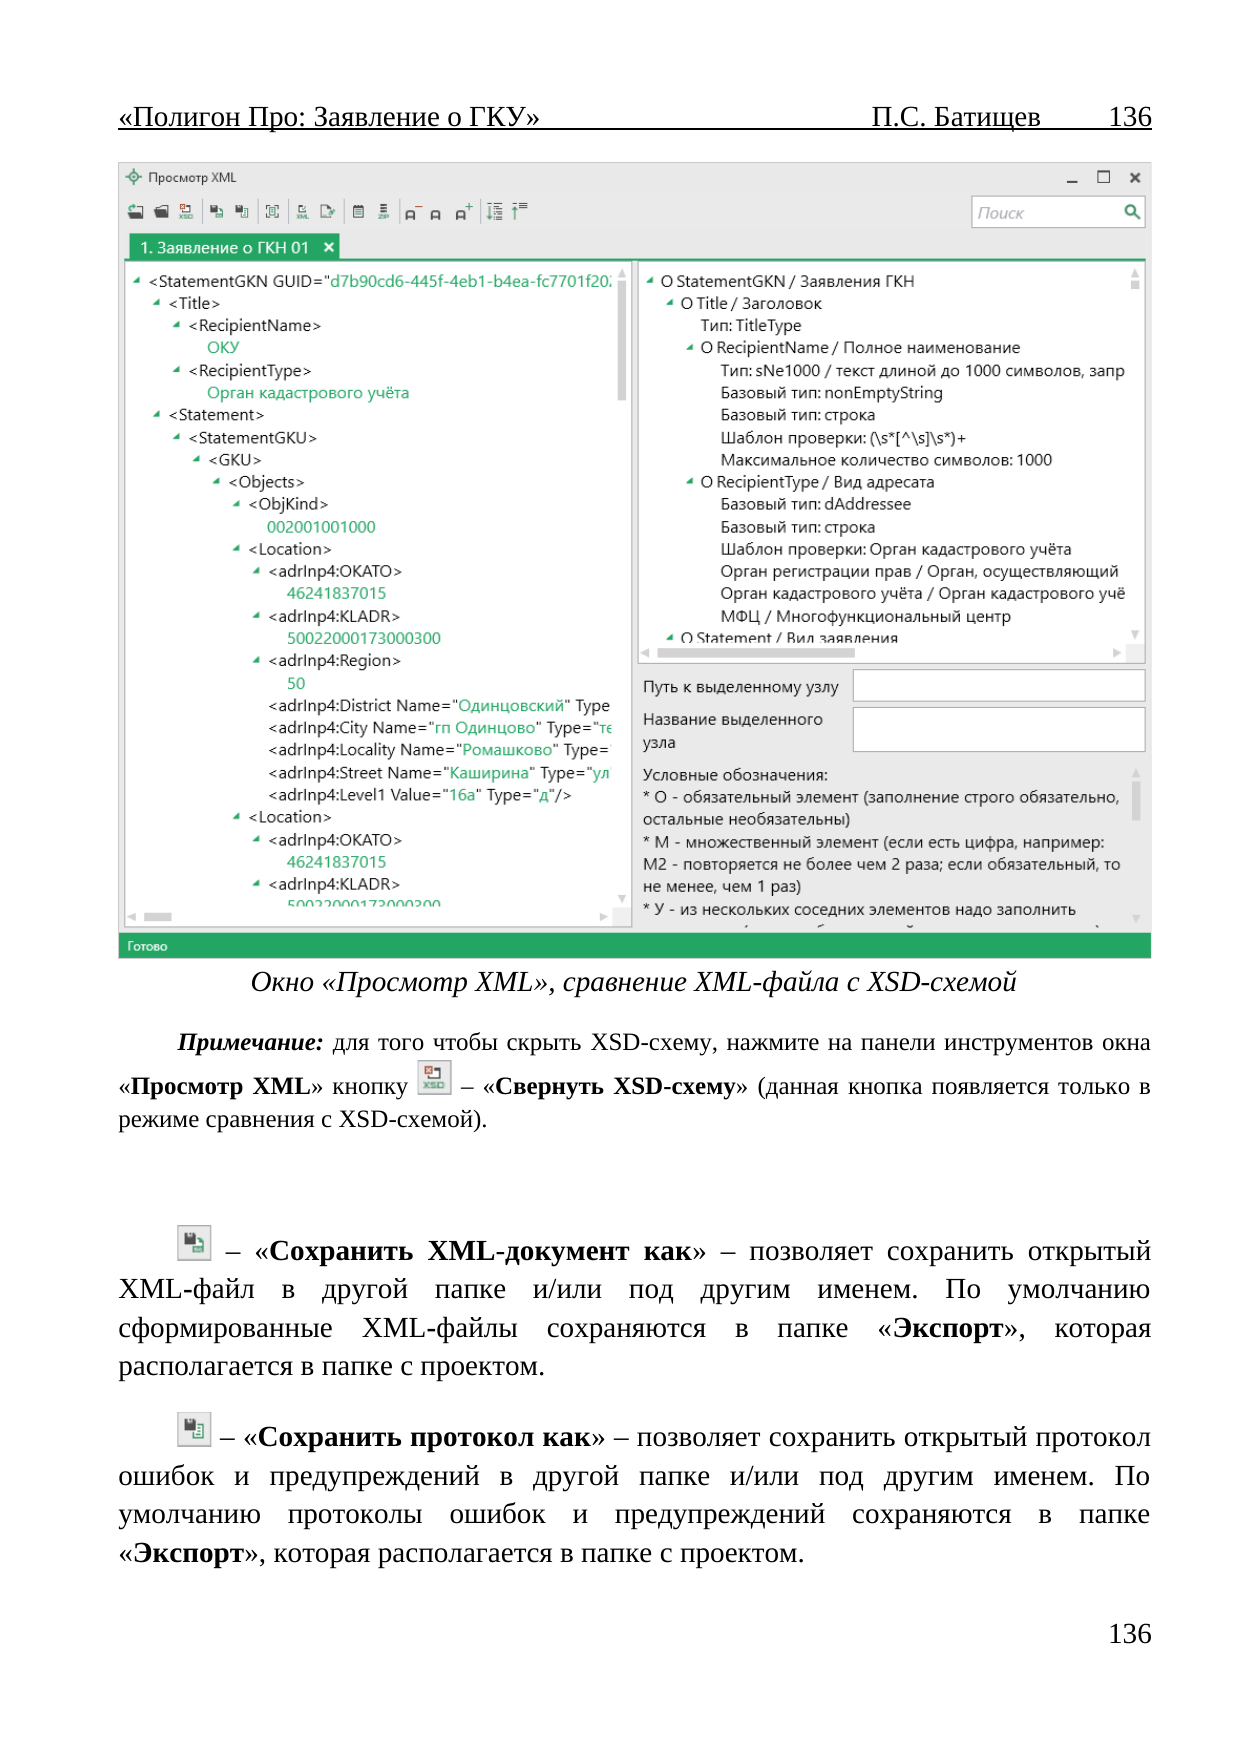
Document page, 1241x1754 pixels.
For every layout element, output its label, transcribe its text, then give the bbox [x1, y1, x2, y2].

picture [177, 1412, 212, 1447]
text Окно «Просмотр XML», сравнение XML-файла с XSD-схемой [118, 959, 1152, 997]
picture [118, 162, 1152, 959]
picture [177, 1225, 212, 1261]
text – «Сохранить протокол как» – позволяет сохранить открытый протокол ошибок и предупреждений в другой папке и/или под другим именем. По умолчанию протоколы ошибок и предупреждений сохраняются в папке «Экспорт», которая располагается в папке с проектом. [118, 1412, 1152, 1568]
text Примечание: для того чтобы скрыть XSD-схему, нажмите на панели инструментов окна «Просмотр XML» кнопку – «Свернуть XSD-схему» (данная кнопка появляется только в режиме сравнения с XSD-схемой). [118, 1027, 1152, 1133]
picture [417, 1060, 452, 1095]
text – «Сохранить XML-документ как» – позволяет сохранить открытый XML-файл в другой папке и/или под другим именем. По умолчанию сформированные XML-файлы сохраняются в папке «Экспорт», которая располагается в папке с проектом. [118, 1226, 1152, 1382]
